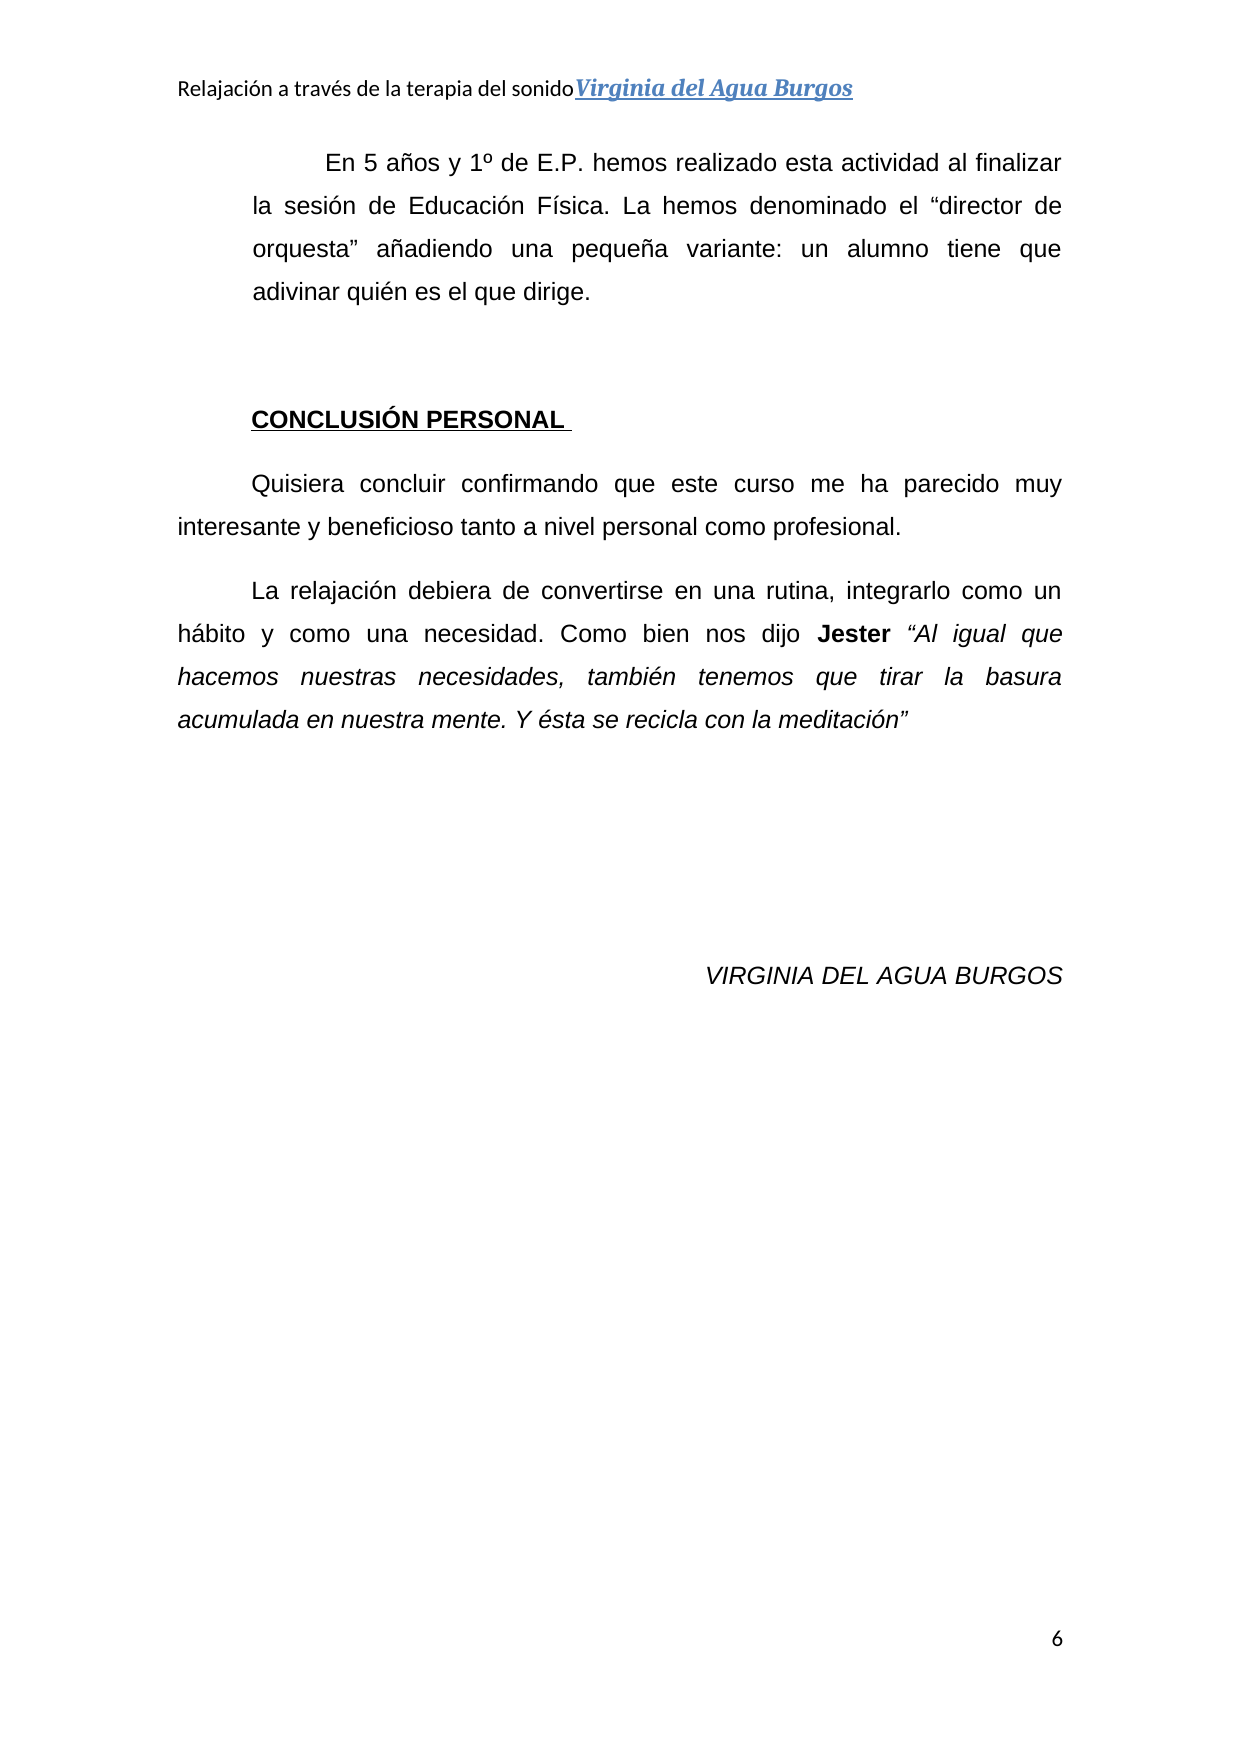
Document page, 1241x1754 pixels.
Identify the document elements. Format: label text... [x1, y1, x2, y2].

list En 5 años y 1º de E.P. hemos realizado esta actividad al finalizar la sesión de Educación Física. La hemos denominado el “director de orquesta” añadiendo una pequeña variante: un alumno tiene que adivinar quién es el que dirige. [252, 148, 1063, 306]
text CONCLUSIÓN PERSONAL [177, 405, 1063, 434]
text La relajación debiera de convertirse en una rutina, integrarlo como un hábito y como una necesidad. Como bien nos dijo Jester “Al igual que hacemos nuestras necesidades, también tenemos que tirar la basura acumulada en nuestra mente. Y ésta se recicla con la meditación” [177, 576, 1063, 734]
text VIRGINIA DEL AGUA BURGOS [177, 961, 1063, 990]
text Quisiera concluir confirmando que este curso me ha parecido muy interesante y beneficioso tanto a nivel personal como profesional. [177, 469, 1063, 541]
